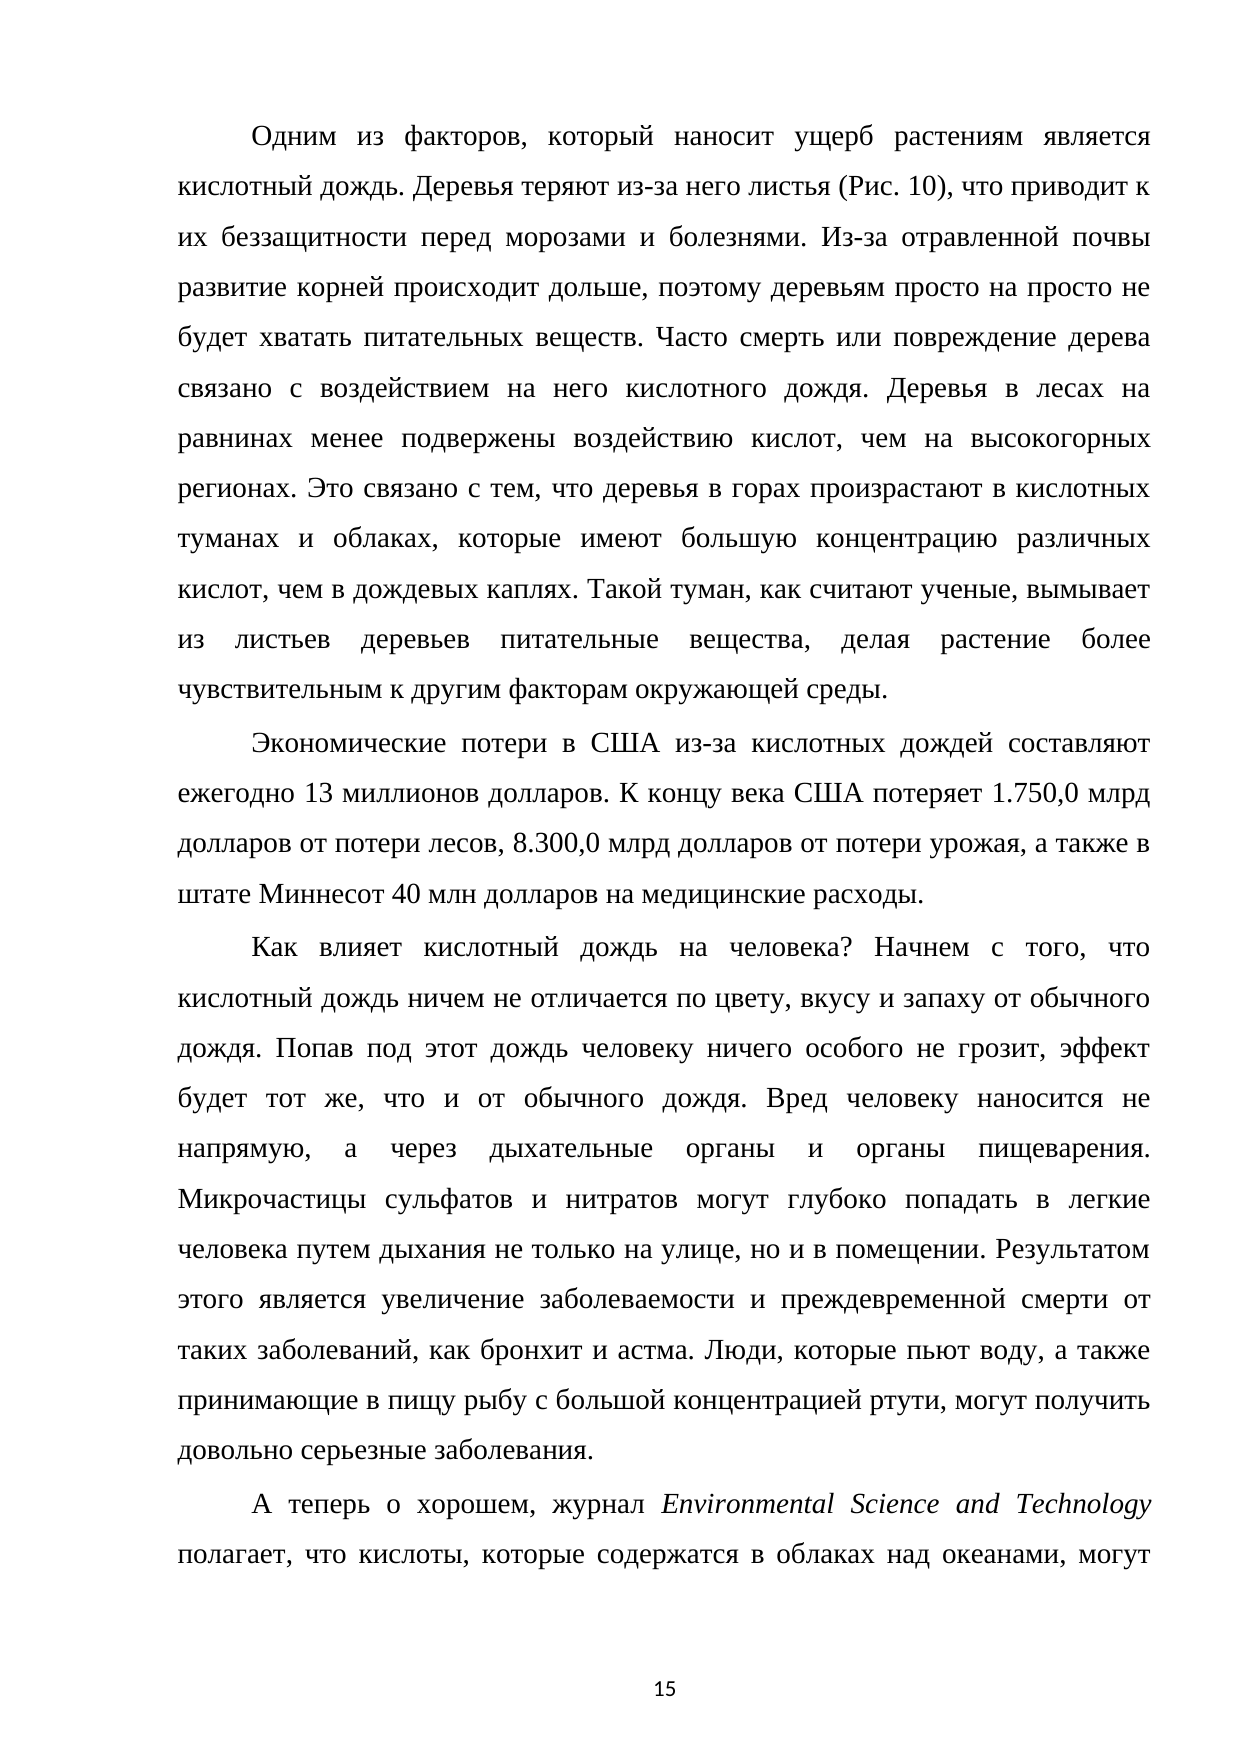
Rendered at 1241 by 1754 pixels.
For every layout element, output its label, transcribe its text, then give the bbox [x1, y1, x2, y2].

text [177, 1486, 1152, 1570]
text Как влияет кислотный дождь на человека? Начнем с того, что кислотный дождь ничем не отличается по цвету, вкусу и запаху от обычного дождя. Попав под этот дождь человеку ничего особого не грозит, эффект будет тот же, что и от обычного дождя. Вред человеку наносится не напрямую, а через дыхательные органы и органы пищеварения. Микрочастицы сульфатов и нитратов могут глубоко попадать в легкие человека путем дыхания не только на улице, но и в помещении. Результатом этого является увеличение заболеваемости и преждевременной смерти от таких заболеваний, как бронхит и астма. Люди, которые пьют воду, а также принимающие в пищу рыбу с большой концентрацией ртути, могут получить довольно серьезные заболевания. [177, 929, 1152, 1466]
text Экономические потери в США из-за кислотных дождей составляют ежегодно 13 миллионов долларов. К концу века США потеряет 1.750,0 млрд долларов от потери лесов, 8.300,0 млрд долларов от потери урожая, а также в штате Миннесот 40 млн долларов на медицинские расходы. [177, 725, 1152, 909]
text Одним из факторов, который наносит ущерб растениям является кислотный дождь. Деревья теряют из-за него листья (Рис. 10), что приводит к их беззащитности перед морозами и болезнями. Из-за отравленной почвы развитие корней происходит дольше, поэтому деревьям просто на просто не будет хватать питательных веществ. Часто смерть или повреждение дерева связано с воздействием на него кислотного дождя. Деревья в лесах на равнинах менее подвержены воздействию кислот, чем на высокогорных регионах. Это связано с тем, что деревья в горах произрастают в кислотных туманах и облаках, которые имеют большую концентрацию различных кислот, чем в дождевых каплях. Такой туман, как считают ученые, вымывает из листьев деревьев питательные вещества, делая растение более чувствительным к другим факторам окружающей среды. [177, 118, 1152, 705]
